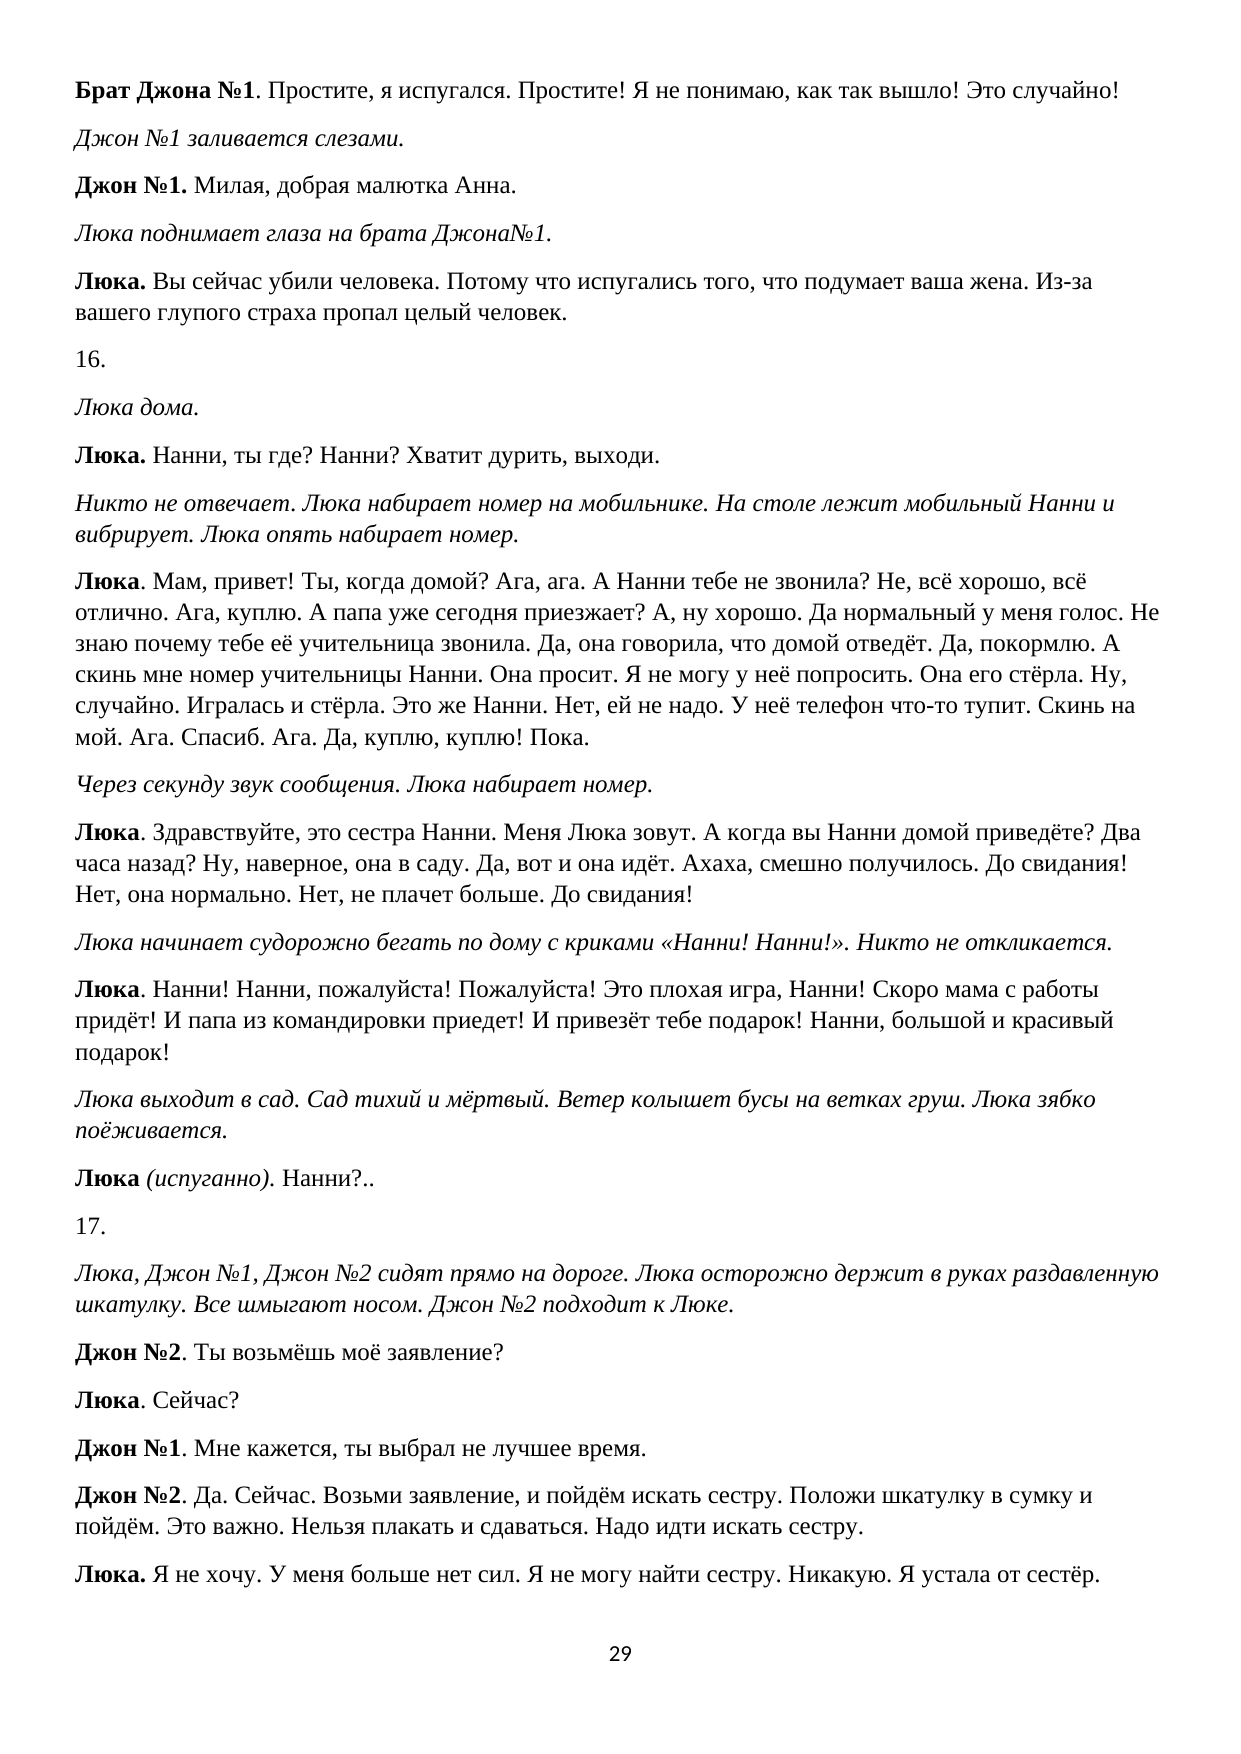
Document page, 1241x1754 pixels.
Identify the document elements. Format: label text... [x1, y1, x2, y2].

text Джон №1. Милая, добрая малютка Анна. [75, 170, 1165, 199]
text Люка. Нанни! Нанни, пожалуйста! Пожалуйста! Это плохая игра, Нанни! Скоро мама с работы придёт! И папа из командировки приедет! И привезёт тебе подарок! Нанни, большой и красивый подарок! [75, 974, 1165, 1065]
text Люка дома. [75, 392, 1165, 421]
text Люка. Здравствуйте, это сестра Нанни. Меня Люка зовут. А когда вы Нанни домой приведёте? Два часа назад? Ну, наверное, она в саду. Да, вот и она идёт. Ахаха, смешно получилось. До свидания! Нет, она нормально. Нет, не плачет больше. До свидания! [75, 817, 1165, 908]
text Люка. Сейчас? [75, 1385, 1165, 1414]
text Люка выходит в сад. Сад тихий и мёртвый. Ветер колышет бусы на ветках груш. Люка зябко поёживается. [75, 1084, 1165, 1144]
text 17. [75, 1211, 1165, 1239]
text Через секунду звук сообщения. Люка набирает номер. [75, 769, 1165, 798]
text Люка. Я не хочу. У меня больше нет сил. Я не могу найти сестру. Никакую. Я устала от сестёр. [75, 1559, 1165, 1588]
text Брат Джона №1. Простите, я испугался. Простите! Я не понимаю, как так вышло! Это случайно! [75, 75, 1165, 104]
text Люка, Джон №1, Джон №2 сидят прямо на дороге. Люка осторожно держит в руках раздавленную шкатулку. Все шмыгают носом. Джон №2 подходит к Люке. [75, 1258, 1165, 1318]
text Люка поднимает глаза на брата Джона№1. [75, 218, 1165, 247]
text Джон №2. Да. Сейчас. Возьми заявление, и пойдём искать сестру. Положи шкатулку в сумку и пойдём. Это важно. Нельзя плакать и сдаваться. Надо идти искать сестру. [75, 1480, 1165, 1540]
text Джон №2. Ты возьмёшь моё заявление? [75, 1337, 1165, 1366]
text Люка. Нанни, ты где? Нанни? Хватит дурить, выходи. [75, 440, 1165, 469]
text Люка (испуганно). Нанни?.. [75, 1163, 1165, 1192]
text Люка начинает судорожно бегать по дому с криками «Нанни! Нанни!». Никто не откликается. [75, 927, 1165, 956]
text Джон №1. Мне кажется, ты выбрал не лучшее время. [75, 1433, 1165, 1461]
text Джон №1 заливается слезами. [75, 123, 1165, 151]
text 16. [75, 344, 1165, 373]
text Никто не отвечает. Люка набирает номер на мобильнике. На столе лежит мобильный Нанни и вибрирует. Люка опять набирает номер. [75, 488, 1165, 547]
text Люка. Мам, привет! Ты, когда домой? Ага, ага. А Нанни тебе не звонила? Не, всё хорошо, всё отлично. Ага, куплю. А папа уже сегодня приезжает? А, ну хорошо. Да нормальный у меня голос. Не знаю почему тебе её учительница звонила. Да, она говорила, что домой отведёт. Да, покормлю. А скинь мне номер учительницы Нанни. Она просит. Я не могу у неё попросить. Она его стёрла. Ну, случайно. Игралась и стёрла. Это же Нанни. Нет, ей не надо. У неё телефон что-то тупит. Скинь на мой. Ага. Спасиб. Ага. Да, куплю, куплю! Пока. [75, 566, 1165, 750]
text Люка. Вы сейчас убили человека. Потому что испугались того, что подумает ваша жена. Из-за вашего глупого страха пропал целый человек. [75, 266, 1165, 326]
